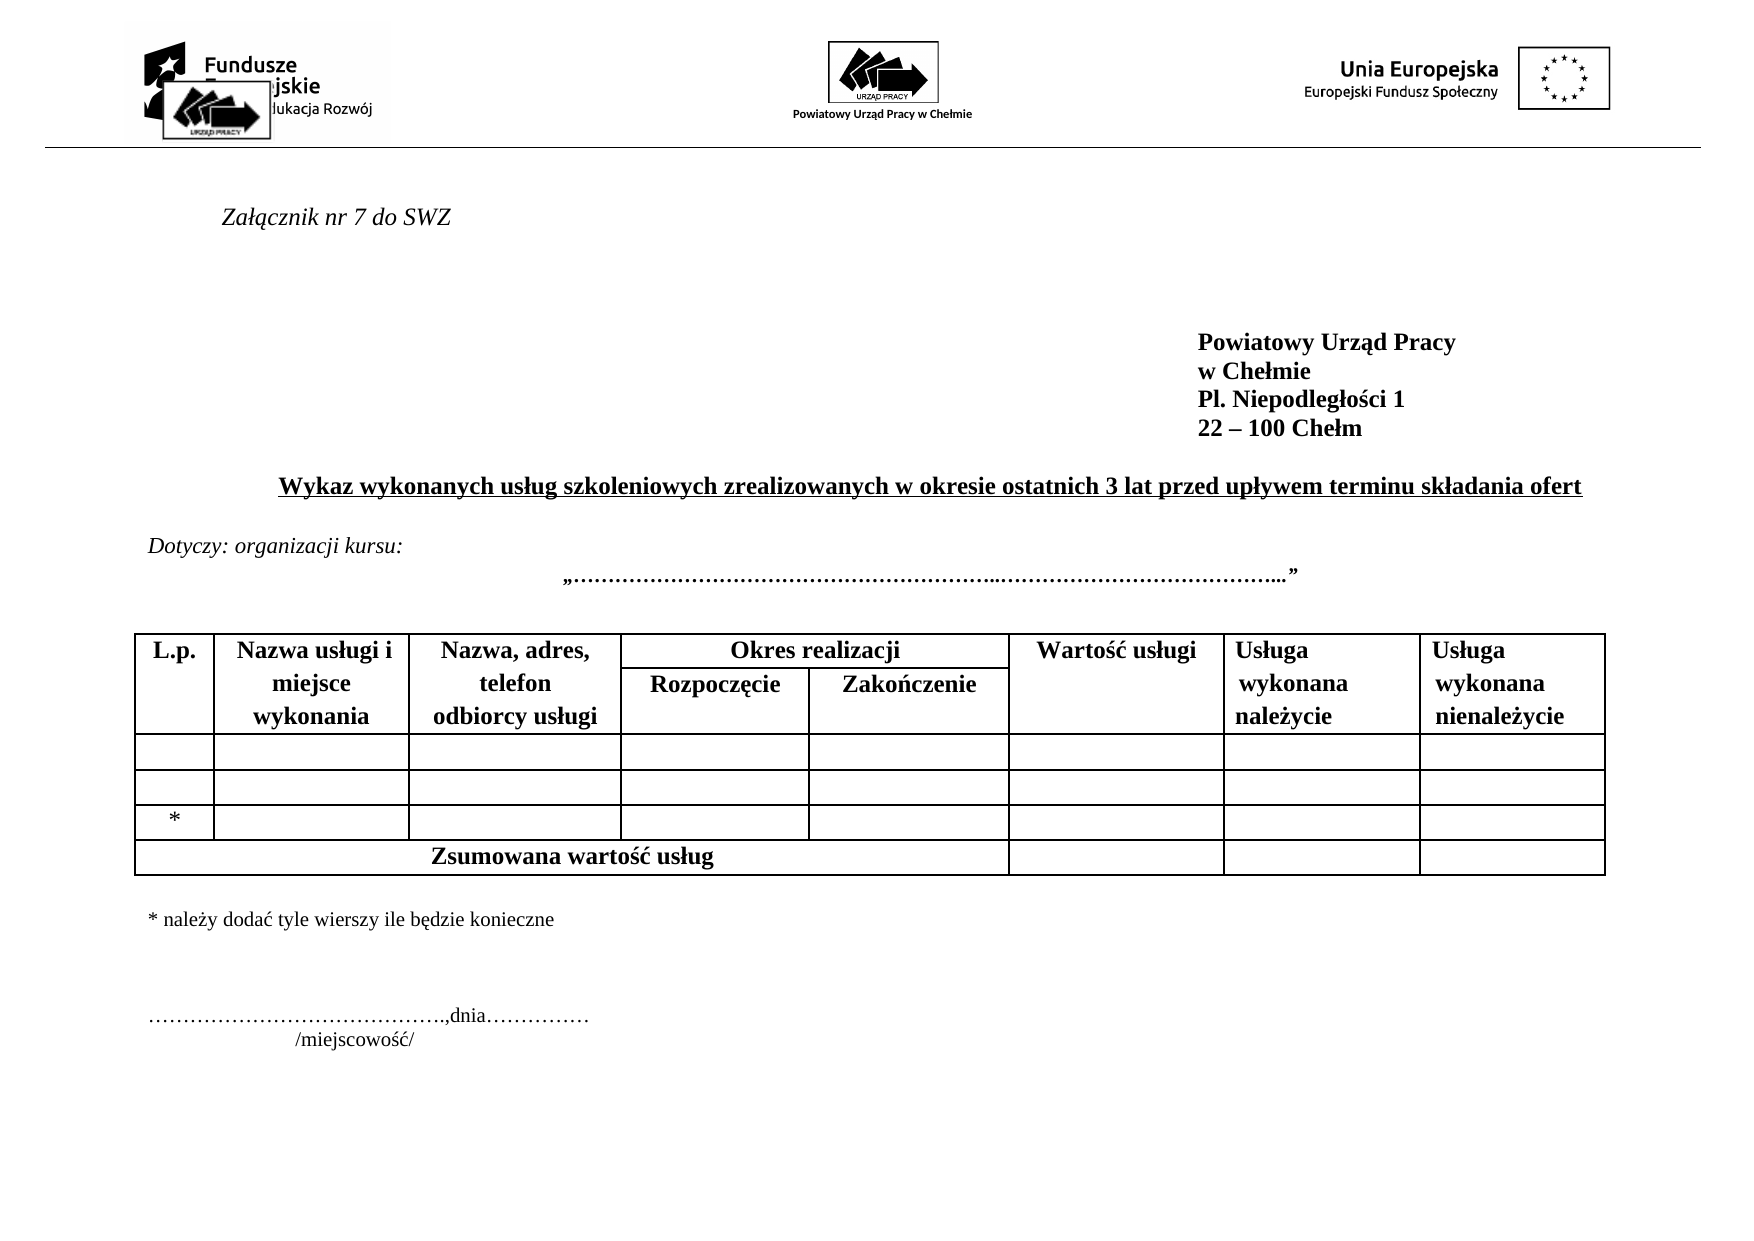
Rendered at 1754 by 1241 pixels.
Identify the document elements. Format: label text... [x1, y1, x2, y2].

table_header Nazwa usługi i miejsce wykonania [215, 635, 408, 733]
table_cell [1225, 806, 1419, 839]
table_header Okres realizacji [622, 635, 1008, 667]
table_cell [1421, 771, 1604, 803]
table_cell [1225, 771, 1419, 803]
table_cell Zsumowana wartość usług [136, 841, 1008, 874]
table_cell [1421, 841, 1604, 874]
table_header Nazwa, adres, telefon odbiorcy usługi [410, 635, 620, 733]
text /miejscowość/ [221, 1027, 1713, 1051]
table_cell [622, 735, 808, 768]
table_cell [1225, 735, 1419, 768]
text Załącznik nr 7 do SWZ [148, 202, 1713, 231]
table_cell [1010, 806, 1223, 839]
table_cell [215, 735, 408, 768]
table_cell [410, 735, 620, 768]
text * należy dodać tyle wierszy ile będzie konieczne [148, 907, 1713, 931]
table_cell [1421, 806, 1604, 839]
table_cell [136, 735, 213, 768]
table_cell [622, 771, 808, 803]
table_cell [810, 771, 1008, 803]
table_cell Rozpoczęcie [622, 669, 808, 733]
table_cell [622, 806, 808, 839]
table_cell [810, 806, 1008, 839]
table_cell [410, 806, 620, 839]
text „……………………………………………………..…………………………………...” [148, 563, 1713, 587]
text Dotyczy: organizacji kursu: [148, 532, 1713, 559]
text Powiatowy Urząd Pracy [1198, 327, 1713, 356]
table_cell [1421, 735, 1604, 768]
table_cell * [136, 806, 213, 839]
table_cell [215, 771, 408, 803]
table_cell [1010, 841, 1223, 874]
text Wykaz wykonanych usług szkoleniowych zrealizowanych w okresie ostatnich 3 lat przed upływem terminu składania ofert [148, 471, 1713, 499]
text 22 – 100 Chełm [1198, 413, 1713, 442]
table_header Wartość usługi [1010, 635, 1223, 733]
table_cell [1010, 735, 1223, 768]
table_cell [1225, 841, 1419, 874]
table_cell [810, 735, 1008, 768]
text Pl. Niepodległości 1 [1198, 384, 1713, 413]
table_cell Zakończenie [810, 669, 1008, 733]
text w Chełmie [1198, 356, 1713, 384]
table_header L.p. [136, 635, 213, 733]
table_cell [215, 806, 408, 839]
picture [1283, 26, 1629, 116]
table_header Usługa wykonana nienależycie [1421, 635, 1604, 733]
table_cell [410, 771, 620, 803]
text …………………………………….,dnia…………… [148, 1003, 1713, 1027]
table_cell [136, 771, 213, 803]
table_header Usługa wykonana należycie [1225, 635, 1419, 733]
table_cell [1010, 771, 1223, 803]
picture [124, 21, 392, 162]
